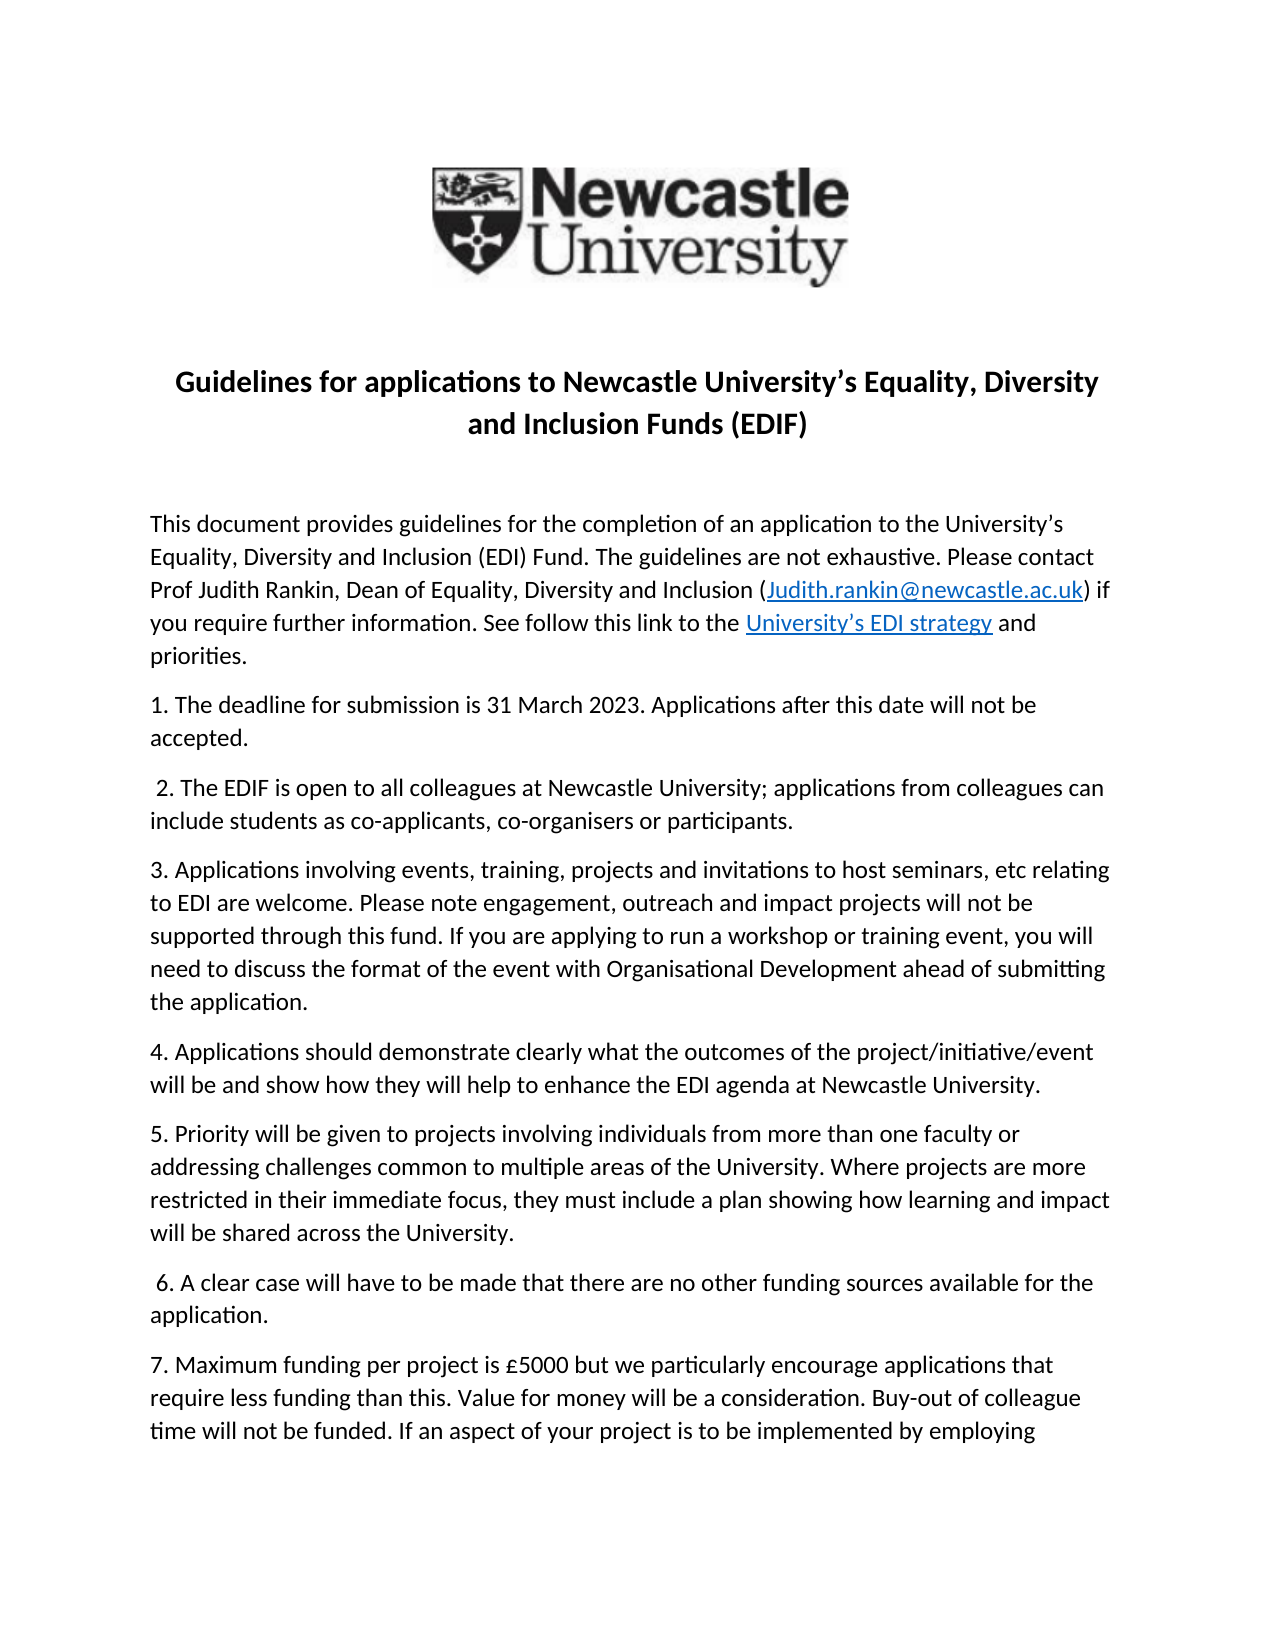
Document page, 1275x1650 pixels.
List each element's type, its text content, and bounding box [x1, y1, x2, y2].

text 6. A clear case will have to be made that there are no other funding sources available for the application. [150, 1267, 1125, 1330]
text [150, 1349, 1125, 1446]
text 3. Applications involving events, training, projects and invitations to host seminars, etc relating to EDI are welcome. Please note engagement, outreach and impact projects will not be supported through this fund. If you are applying to run a workshop or training event, you will need to discuss the format of the event with Organisational Development ahead of submitting the application. [150, 855, 1125, 1017]
text 1. The deadline for submission is 31 March 2023. Applications after this date will not be accepted. [150, 690, 1125, 753]
text Guidelines for applications to Newcastle University’s Equality, Diversity and Inclusion Funds (EDIF) [150, 363, 1125, 442]
text 5. Priority will be given to projects involving individuals from more than one faculty or addressing challenges common to multiple areas of the University. Where projects are more restricted in their immediate focus, they must include a plan showing how learning and impact will be shared across the University. [150, 1118, 1125, 1248]
text 4. Applications should demonstrate clearly what the outcomes of the project/initiative/event will be and show how they will help to enhance the EDI agenda at Newcastle University. [150, 1036, 1125, 1099]
text This document provides guidelines for the completion of an application to the University’s Equality, Diversity and Inclusion (EDI) Fund. The guidelines are not exhaustive. Please contact Prof Judith Rankin, Dean of Equality, Diversity and Inclusion (Judith.rankin@newcastle.ac.uk) if you require further information. See follow this link to the University’s EDI strategy and priorities. [150, 508, 1125, 671]
picture [392, 150, 883, 297]
text 2. The EDIF is open to all colleagues at Newcastle University; applications from colleagues can include students as co-applicants, co-organisers or participants. [150, 772, 1125, 836]
